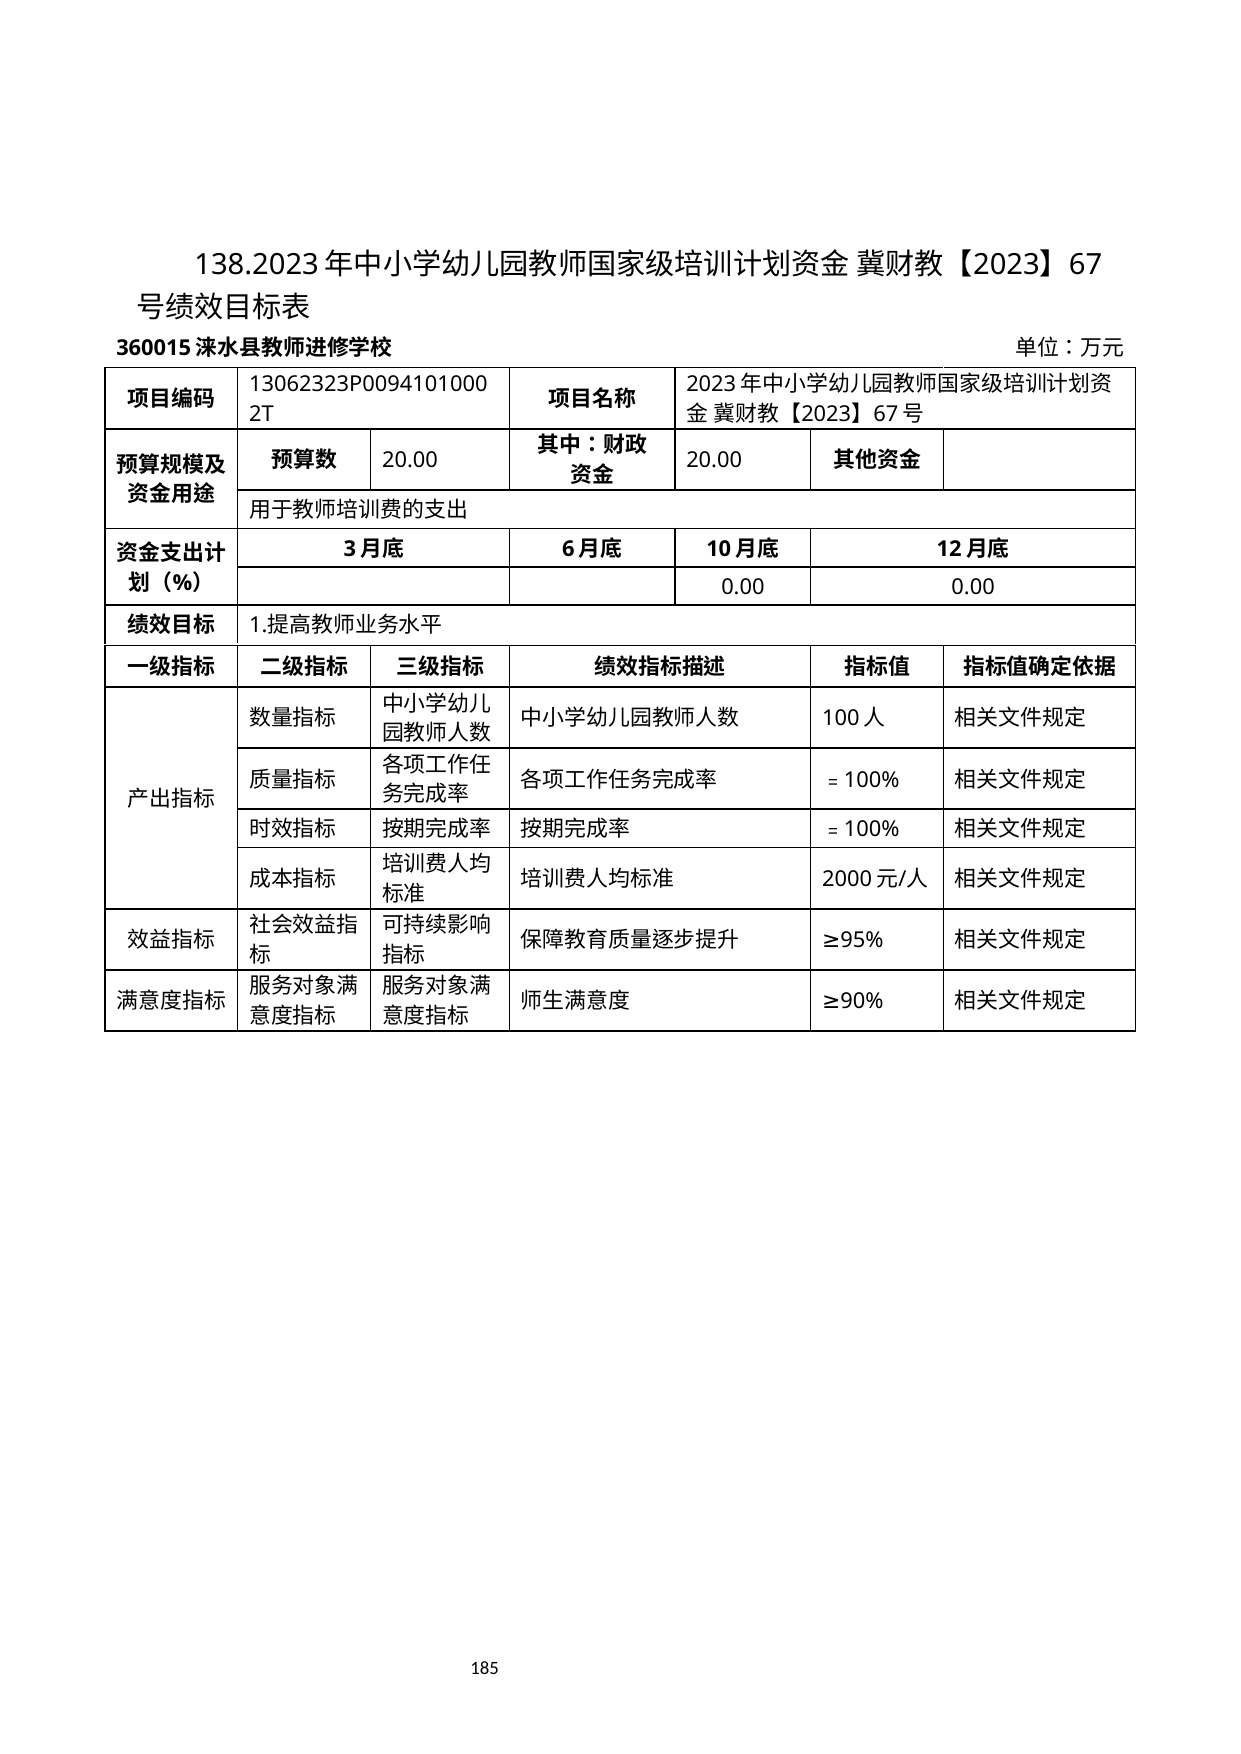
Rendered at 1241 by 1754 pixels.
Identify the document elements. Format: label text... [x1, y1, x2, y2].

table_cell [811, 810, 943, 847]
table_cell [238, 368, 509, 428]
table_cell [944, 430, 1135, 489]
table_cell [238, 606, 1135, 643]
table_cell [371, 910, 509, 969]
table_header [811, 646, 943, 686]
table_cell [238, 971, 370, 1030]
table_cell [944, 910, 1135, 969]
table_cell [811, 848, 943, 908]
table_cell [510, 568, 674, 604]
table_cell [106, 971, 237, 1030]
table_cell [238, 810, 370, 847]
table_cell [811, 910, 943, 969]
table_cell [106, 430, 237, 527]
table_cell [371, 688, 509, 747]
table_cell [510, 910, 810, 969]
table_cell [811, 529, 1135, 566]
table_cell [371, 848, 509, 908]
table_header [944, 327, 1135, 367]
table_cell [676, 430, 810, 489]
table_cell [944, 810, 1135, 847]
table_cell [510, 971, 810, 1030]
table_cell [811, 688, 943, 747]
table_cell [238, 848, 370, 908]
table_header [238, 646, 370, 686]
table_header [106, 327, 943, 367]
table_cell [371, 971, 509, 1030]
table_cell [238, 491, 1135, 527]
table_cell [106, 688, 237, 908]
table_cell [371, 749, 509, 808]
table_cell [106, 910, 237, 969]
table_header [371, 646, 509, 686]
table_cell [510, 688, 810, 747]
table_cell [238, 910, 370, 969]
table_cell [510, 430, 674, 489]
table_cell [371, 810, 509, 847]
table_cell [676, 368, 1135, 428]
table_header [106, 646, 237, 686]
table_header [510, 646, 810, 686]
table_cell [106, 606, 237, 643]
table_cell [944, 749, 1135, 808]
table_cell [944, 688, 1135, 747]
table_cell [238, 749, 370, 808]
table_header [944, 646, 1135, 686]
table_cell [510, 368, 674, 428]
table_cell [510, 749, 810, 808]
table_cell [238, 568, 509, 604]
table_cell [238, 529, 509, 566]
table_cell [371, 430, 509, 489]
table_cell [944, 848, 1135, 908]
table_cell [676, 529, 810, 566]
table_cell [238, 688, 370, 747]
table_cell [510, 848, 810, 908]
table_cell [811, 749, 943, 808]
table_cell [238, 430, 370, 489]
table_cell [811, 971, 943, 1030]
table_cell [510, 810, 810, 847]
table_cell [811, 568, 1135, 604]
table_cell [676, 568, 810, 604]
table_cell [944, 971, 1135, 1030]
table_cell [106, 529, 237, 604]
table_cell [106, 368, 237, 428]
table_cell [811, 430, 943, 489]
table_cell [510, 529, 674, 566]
text 138.2023年中小学幼儿园教师国家级培训计划资金 冀财教【2023】67号绩效目标表 [136, 241, 1104, 325]
